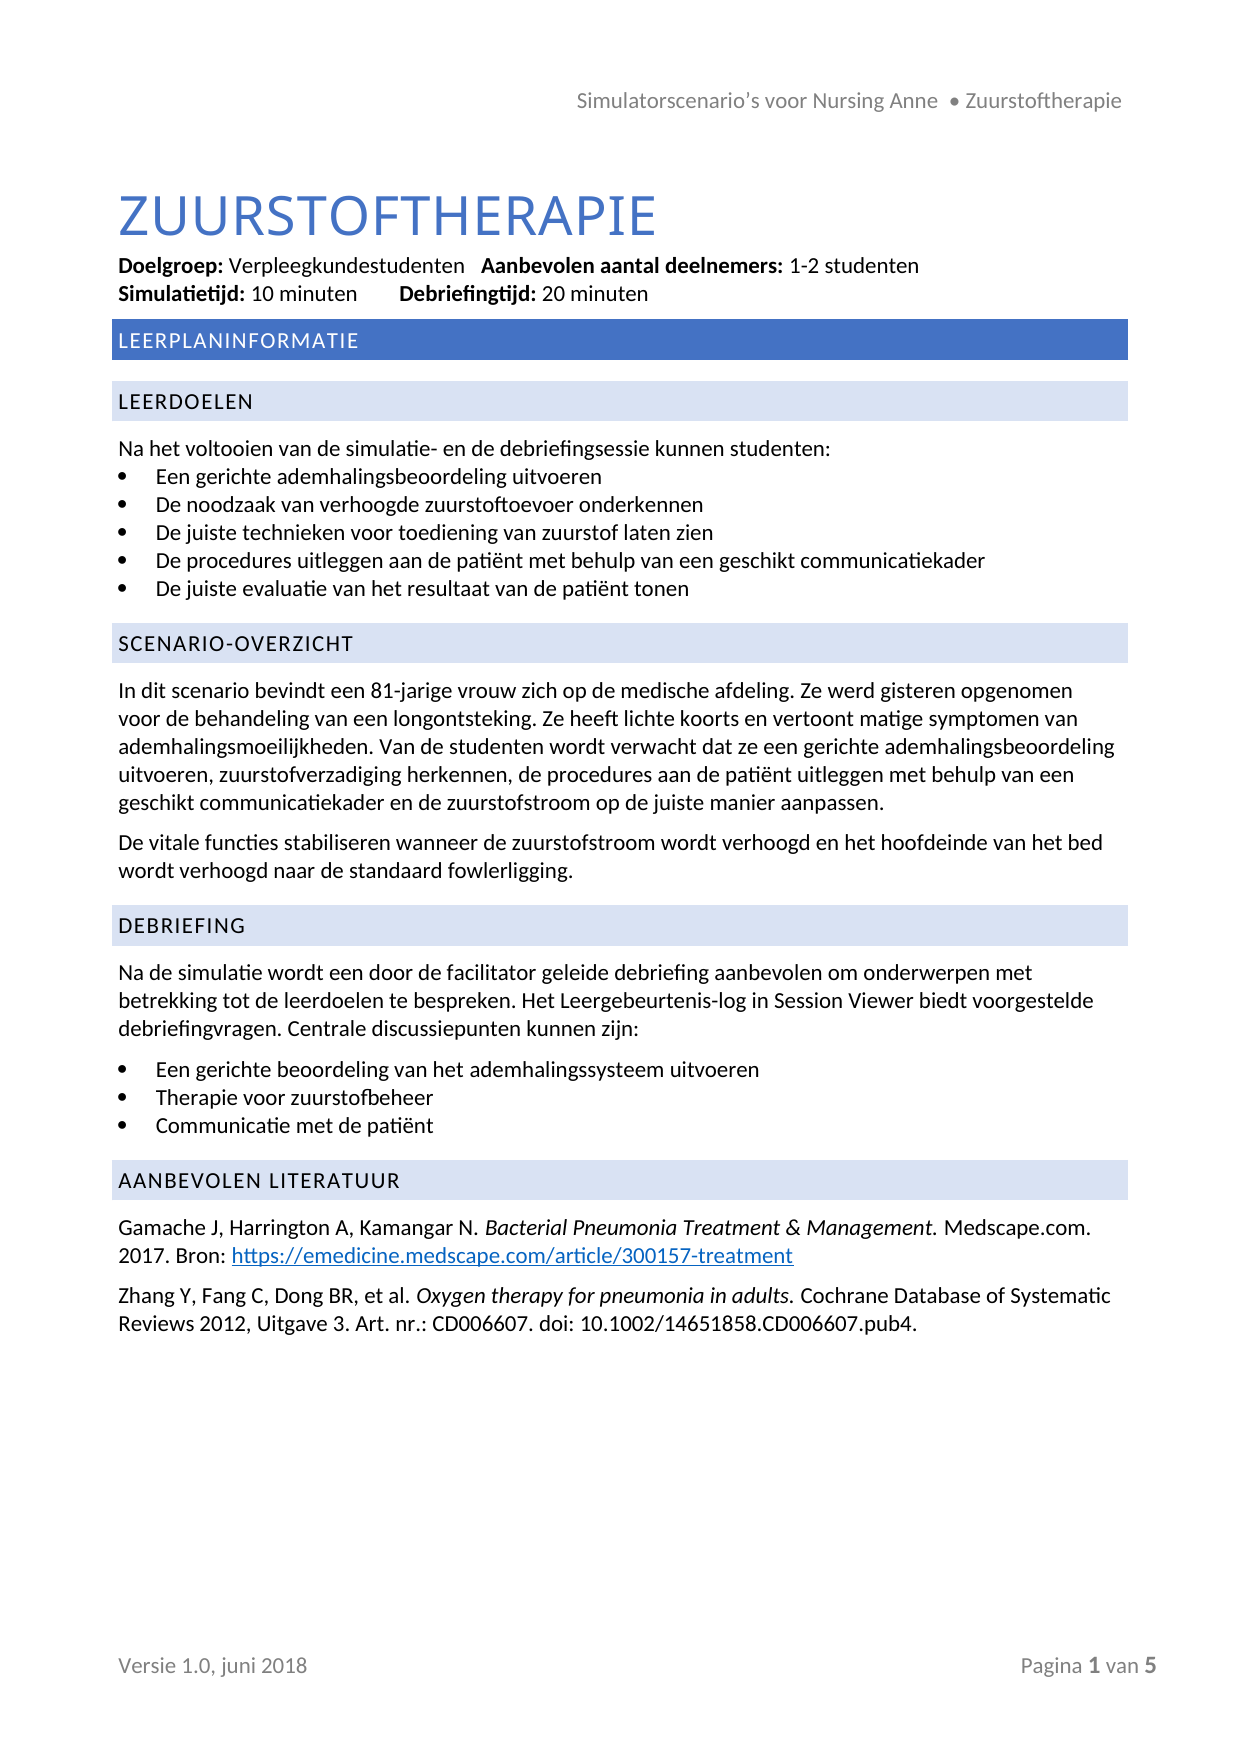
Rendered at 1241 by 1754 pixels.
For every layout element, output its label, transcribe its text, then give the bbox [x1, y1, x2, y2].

text De vitale functies stabiliseren wanneer de zuurstofstroom wordt verhoogd en het hoofdeinde van het bed wordt verhoogd naar de standaard fowlerligging. [118, 828, 1122, 884]
text In dit scenario bevindt een 81-jarige vrouw zich op de medische afdeling. Ze werd gisteren opgenomen voor de behandeling van een longontsteking. Ze heeft lichte koorts en vertoont matige symptomen van ademhalingsmoeilijkheden. Van de studenten wordt verwacht dat ze een gerichte ademhalingsbeoordeling uitvoeren, zuurstofverzadiging herkennen, de procedures aan de patiënt uitleggen met behulp van een geschikt communicatiekader en de zuurstofstroom op de juiste manier aanpassen. [118, 676, 1122, 816]
title Zuurstoftherapie [118, 177, 1122, 251]
subtitle Leerplaninformatie [118, 326, 1122, 354]
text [118, 1281, 1122, 1337]
list Therapie voor zuurstofbeheer [118, 1083, 1122, 1111]
text Gamache J, Harrington A, Kamangar N. Bacterial Pneumonia Treatment & Management. Medscape.com. 2017. Bron: https://emedicine.medscape.com/article/300157-treatment [118, 1213, 1122, 1269]
list De procedures uitleggen aan de patiënt met behulp van een geschikt communicatiekader [118, 546, 1122, 574]
list De juiste evaluatie van het resultaat van de patiënt tonen [118, 574, 1122, 602]
subtitle Debriefing [118, 912, 1122, 939]
text Doelgroep: Verpleegkundestudenten Aanbevolen aantal deelnemers: 1-2 studenten [118, 251, 1122, 279]
list De noodzaak van verhoogde zuurstoftoevoer onderkennen [118, 490, 1122, 518]
subtitle Aanbevolen literatuur [118, 1166, 1122, 1194]
list Een gerichte ademhalingsbeoordeling uitvoeren [118, 462, 1122, 490]
text Na het voltooien van de simulatie- en de debriefingsessie kunnen studenten: [118, 434, 1122, 462]
list De juiste technieken voor toediening van zuurstof laten zien [118, 518, 1122, 546]
text Simulatietijd: 10 minuten Debriefingtijd: 20 minuten [118, 279, 1122, 307]
subtitle Leerdoelen [118, 387, 1122, 415]
list Een gerichte beoordeling van het ademhalingssysteem uitvoeren [118, 1055, 1122, 1083]
list Communicatie met de patiënt [118, 1111, 1122, 1139]
subtitle Scenario-overzicht [118, 629, 1122, 657]
text Na de simulatie wordt een door de facilitator geleide debriefing aanbevolen om onderwerpen met betrekking tot de leerdoelen te bespreken. Het Leergebeurtenis-log in Session Viewer biedt voorgestelde debriefingvragen. Centrale discussiepunten kunnen zijn: [118, 958, 1122, 1042]
